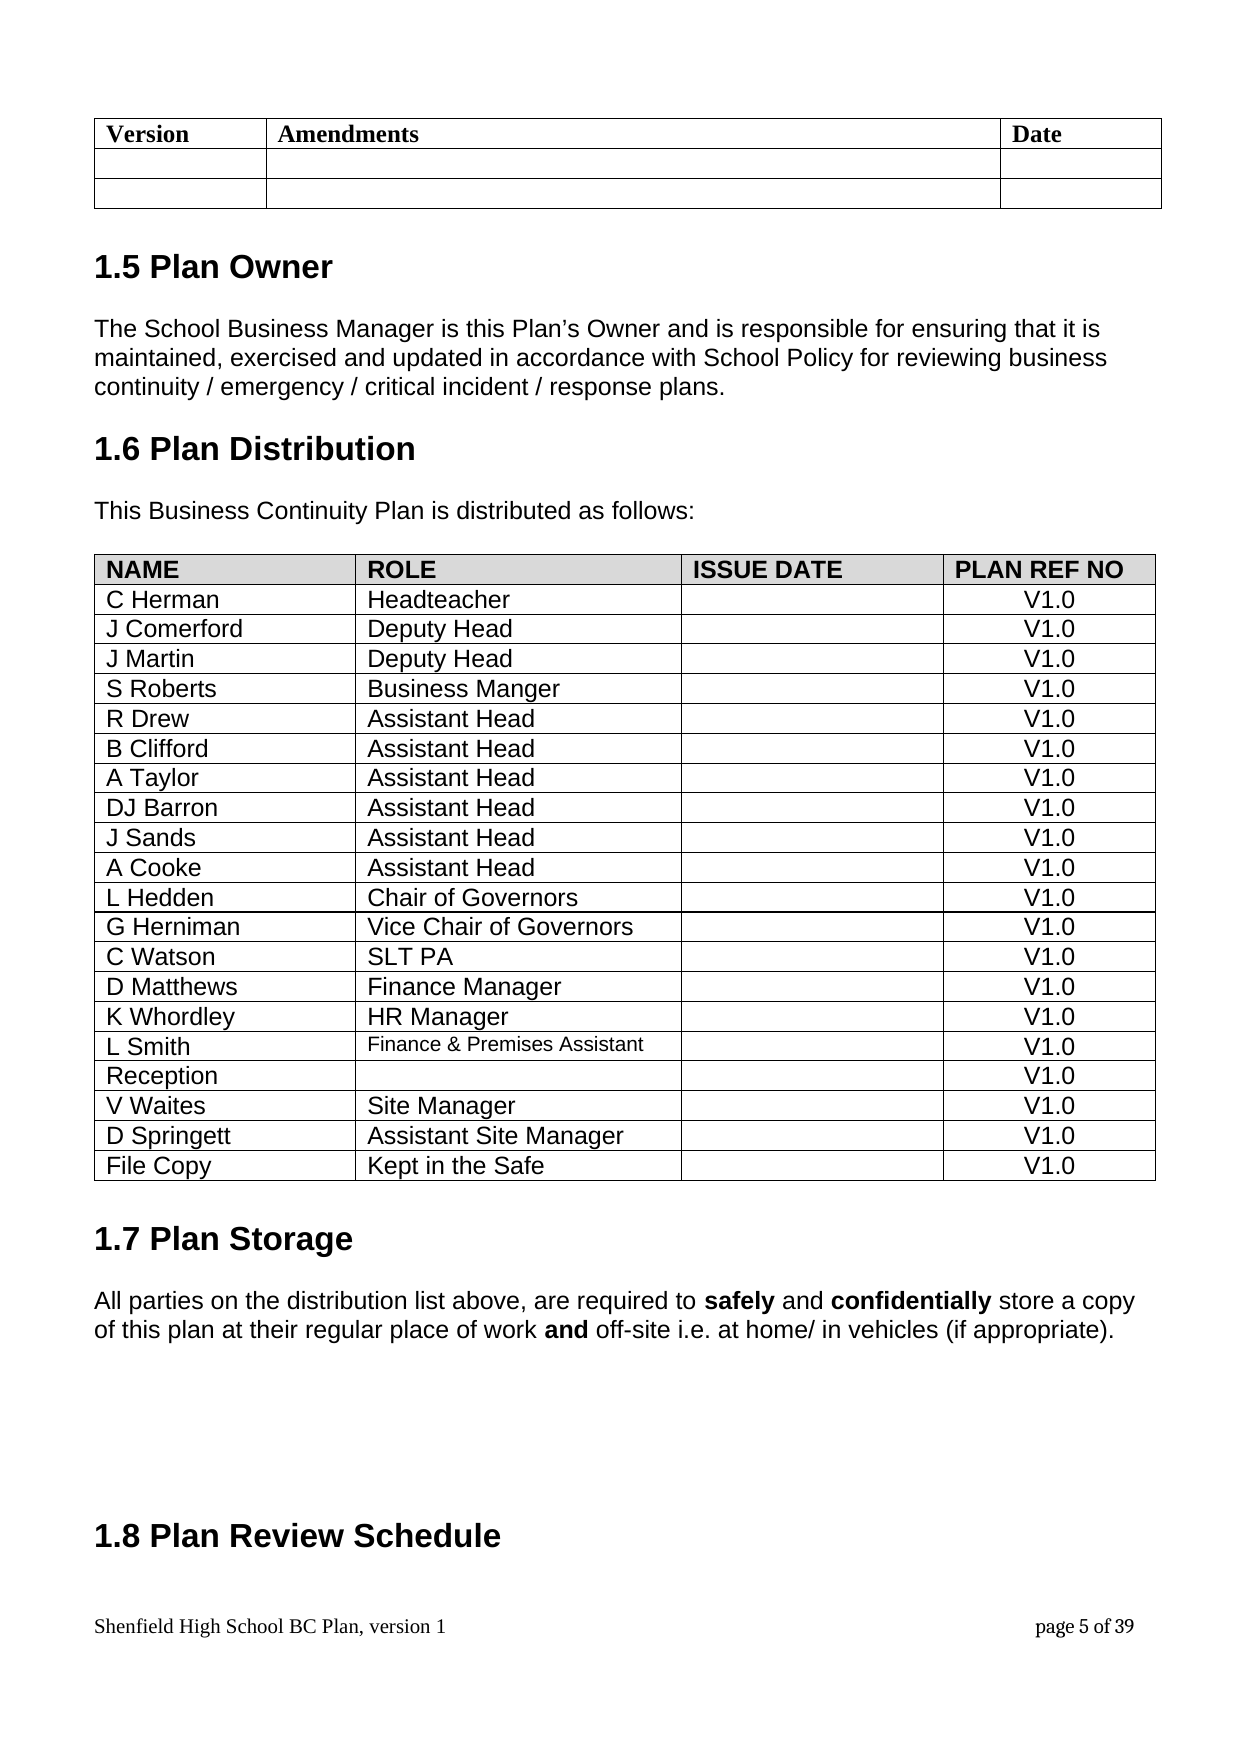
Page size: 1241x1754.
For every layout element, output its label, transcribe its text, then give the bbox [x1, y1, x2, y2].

table_cell [682, 1121, 943, 1150]
text 1.8 Plan Review Schedule [94, 1516, 1162, 1555]
table_cell [682, 942, 943, 971]
table_cell J Martin [95, 644, 355, 673]
table_cell Chair of Governors [356, 883, 681, 911]
table_cell V1.0 [944, 972, 1155, 1001]
table_cell B Clifford [95, 734, 355, 762]
table_cell [682, 644, 943, 673]
table_cell L Smith [95, 1032, 355, 1060]
table_cell [682, 913, 943, 941]
table_cell [682, 793, 943, 822]
table_cell V1.0 [944, 1121, 1155, 1150]
table_header ISSUE DATE [682, 555, 943, 584]
table_cell V1.0 [944, 1091, 1155, 1120]
table_cell [682, 734, 943, 762]
table_cell V1.0 [944, 1032, 1155, 1060]
table_cell V1.0 [944, 585, 1155, 613]
table_cell Deputy Head [356, 644, 681, 673]
table_cell Finance Manager [356, 972, 681, 1001]
table_cell V1.0 [944, 644, 1155, 673]
table_cell Reception [95, 1061, 355, 1090]
table_cell [682, 823, 943, 852]
table_cell G Herniman [95, 913, 355, 941]
subtitle This Business Continuity Plan is distributed as follows: [94, 496, 1162, 525]
table_cell [682, 1151, 943, 1179]
table_cell [682, 1061, 943, 1090]
table_cell L Hedden [95, 883, 355, 911]
text The School Business Manager is this Plan’s Owner and is responsible for ensuring that it is maintained, exercised and updated in accordance with School Policy for reviewing business continuity / emergency / critical incident / response plans. [94, 314, 1162, 400]
table_cell [682, 972, 943, 1001]
table_cell V1.0 [944, 942, 1155, 971]
table_cell D Springett [95, 1121, 355, 1150]
table_cell V Waites [95, 1091, 355, 1120]
table_cell V1.0 [944, 704, 1155, 733]
table_cell [1001, 179, 1161, 207]
table_cell HR Manager [356, 1002, 681, 1031]
table_cell Vice Chair of Governors [356, 913, 681, 941]
table_cell V1.0 [944, 1061, 1155, 1090]
table_header Date [1001, 119, 1161, 148]
table_cell [682, 615, 943, 643]
table_cell V1.0 [944, 615, 1155, 643]
table_cell Assistant Head [356, 734, 681, 762]
table_cell V1.0 [944, 883, 1155, 911]
text All parties on the distribution list above, are required to safely and confidentially store a copy of this plan at their regular place of work and off-site i.e. at home/ in vehicles (if appropriate). [94, 1286, 1162, 1344]
table_cell V1.0 [944, 764, 1155, 792]
table_cell Assistant Head [356, 853, 681, 882]
table_cell [356, 1061, 681, 1090]
table_cell V1.0 [944, 1002, 1155, 1031]
table_cell C Watson [95, 942, 355, 971]
table_cell [682, 883, 943, 911]
table_cell Assistant Head [356, 704, 681, 733]
table_cell R Drew [95, 704, 355, 733]
table_cell J Sands [95, 823, 355, 852]
table_cell J Comerford [95, 615, 355, 643]
table_cell Site Manager [356, 1091, 681, 1120]
table_header PLAN REF NO [944, 555, 1155, 584]
table_cell File Copy [95, 1151, 355, 1179]
table_cell [682, 1091, 943, 1120]
table_cell [682, 853, 943, 882]
table_cell [267, 149, 1000, 178]
table_cell V1.0 [944, 674, 1155, 703]
table_cell K Whordley [95, 1002, 355, 1031]
table_header ROLE [356, 555, 681, 584]
table_cell Assistant Head [356, 793, 681, 822]
table_cell V1.0 [944, 823, 1155, 852]
table_cell [682, 585, 943, 613]
table_cell DJ Barron [95, 793, 355, 822]
table_cell Assistant Head [356, 823, 681, 852]
table_cell V1.0 [944, 853, 1155, 882]
table_cell Deputy Head [356, 615, 681, 643]
table_cell V1.0 [944, 913, 1155, 941]
table_cell Finance & Premises Assistant [356, 1032, 681, 1060]
table_cell [95, 149, 266, 178]
table_cell [682, 1002, 943, 1031]
table_cell Kept in the Safe [356, 1151, 681, 1179]
table_cell [1001, 149, 1161, 178]
table_cell C Herman [95, 585, 355, 613]
table_header Amendments [267, 119, 1000, 148]
table_cell V1.0 [944, 1151, 1155, 1179]
table_cell [682, 1032, 943, 1060]
subtitle 1.7 Plan Storage [94, 1219, 1162, 1257]
table_cell Assistant Head [356, 764, 681, 792]
table_cell A Taylor [95, 764, 355, 792]
subtitle 1.6 Plan Distribution [94, 429, 1162, 468]
table_cell Assistant Site Manager [356, 1121, 681, 1150]
table_cell SLT PA [356, 942, 681, 971]
table_cell [95, 179, 266, 207]
table_cell [267, 179, 1000, 207]
table_cell A Cooke [95, 853, 355, 882]
table_header NAME [95, 555, 355, 584]
table_cell [682, 674, 943, 703]
table_cell S Roberts [95, 674, 355, 703]
table_cell D Matthews [95, 972, 355, 1001]
table_cell Business Manger [356, 674, 681, 703]
table_cell V1.0 [944, 793, 1155, 822]
table_header Version [95, 119, 266, 148]
table_cell V1.0 [944, 734, 1155, 762]
table_cell [682, 764, 943, 792]
subtitle 1.5 Plan Owner [94, 247, 1162, 285]
table_cell [682, 704, 943, 733]
table_cell Headteacher [356, 585, 681, 613]
